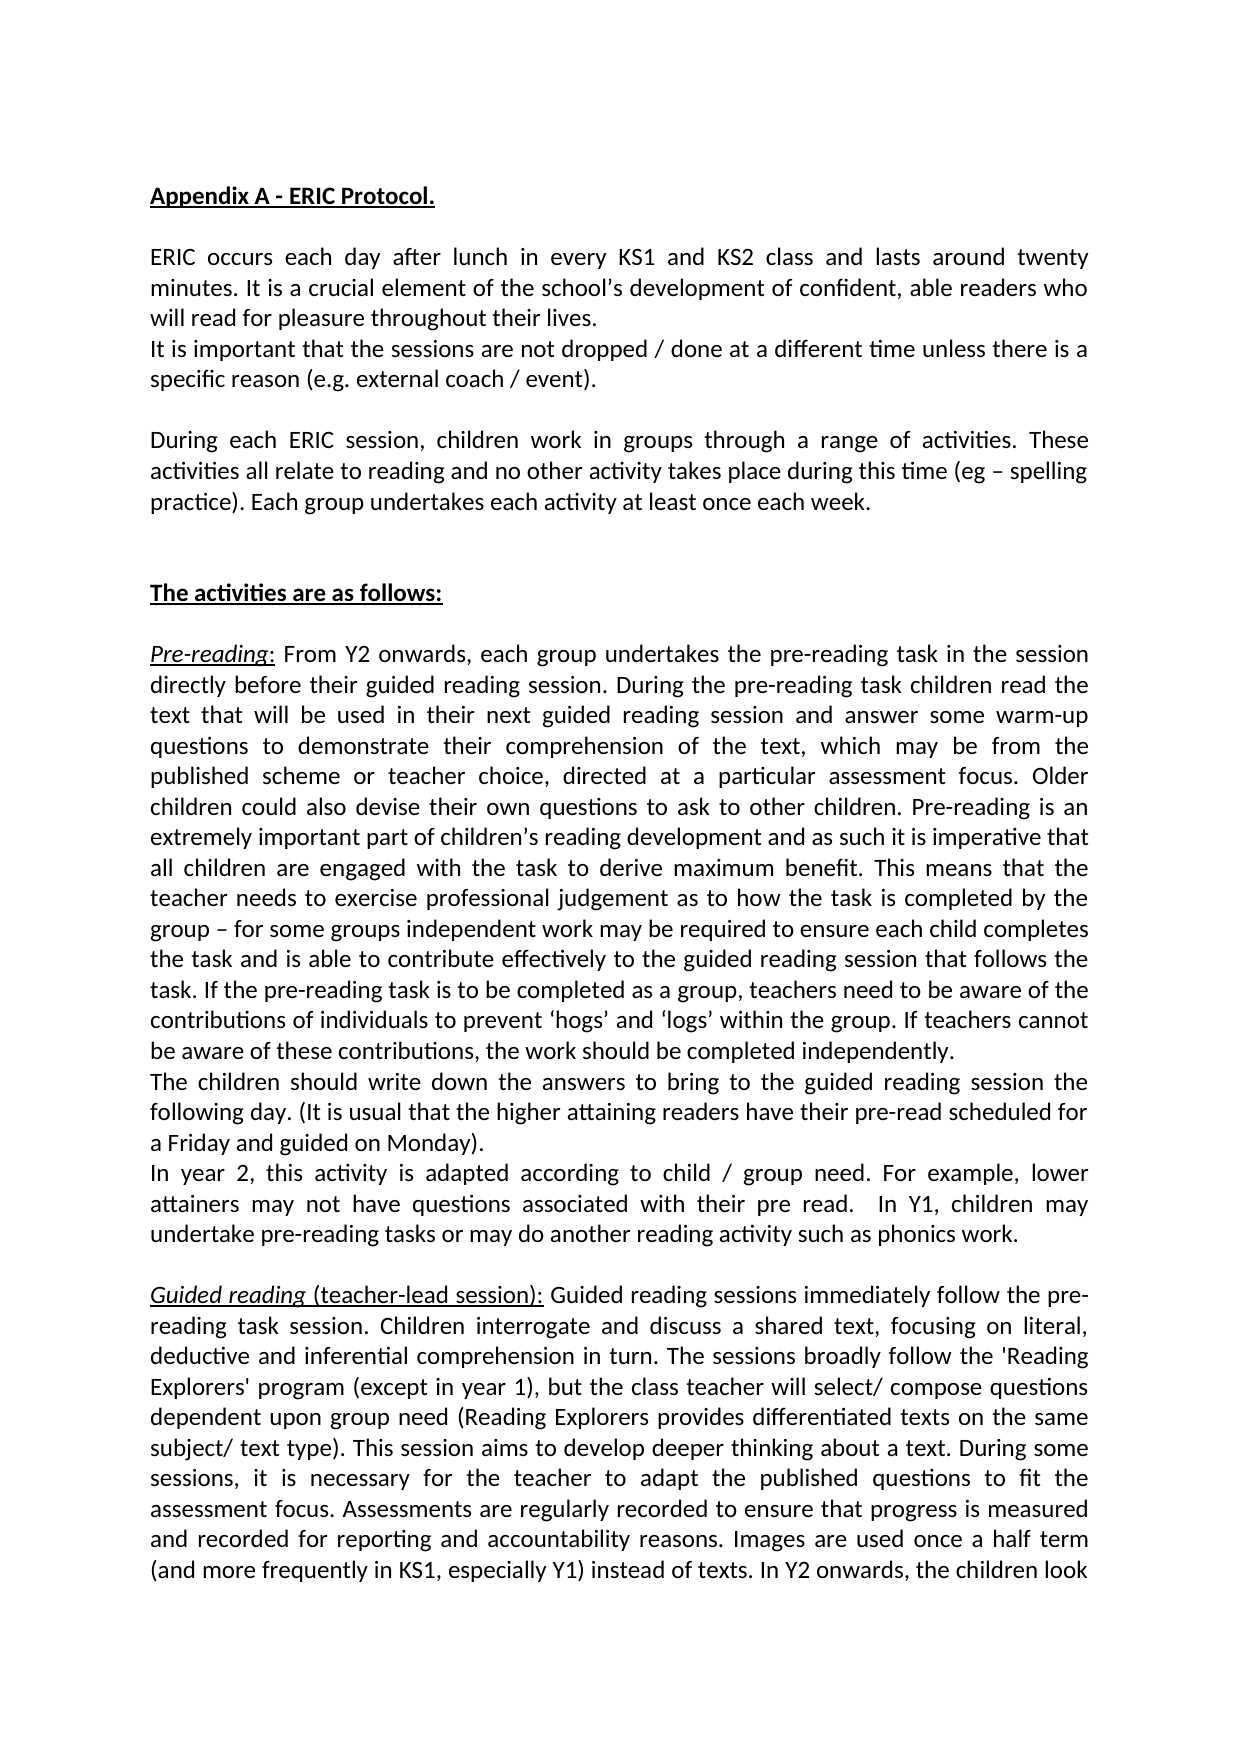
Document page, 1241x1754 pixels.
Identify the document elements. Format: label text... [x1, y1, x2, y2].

text The children should write down the answers to bring to the guided reading session the following day. (It is usual that the higher attaining readers have their pre-read scheduled for a Friday and guided on Monday). [150, 1066, 1090, 1157]
text In year 2, this activity is adapted according to child / group need. For example, lower attainers may not have questions associated with their pre read. In Y1, children may undertake pre-reading tasks or may do another reading activity such as phonics work. [150, 1157, 1090, 1249]
text Pre-reading: From Y2 onwards, each group undertakes the pre-reading task in the session directly before their guided reading session. During the pre-reading task children read the text that will be used in their next guided reading session and answer some warm-up questions to demonstrate their comprehension of the text, which may be from the published scheme or teacher choice, directed at a particular assessment focus. Older children could also devise their own questions to ask to other children. Pre-reading is an extremely important part of children’s reading development and as such it is imperative that all children are engaged with the task to derive maximum benefit. This means that the teacher needs to exercise professional judgement as to how the task is completed by the group – for some groups independent work may be required to ensure each child completes the task and is able to contribute effectively to the guided reading session that follows the task. If the pre-reading task is to be completed as a group, teachers need to be aware of the contributions of individuals to prevent ‘hogs’ and ‘logs’ within the group. If teachers cannot be aware of these contributions, the work should be completed independently. [150, 638, 1090, 1066]
text The activities are as follows: [150, 577, 1090, 608]
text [150, 1279, 1090, 1584]
text ERIC occurs each day after lunch in every KS1 and KS2 class and lasts around twenty minutes. It is a crucial element of the school’s development of confident, able readers who will read for pleasure throughout their lives. [150, 242, 1090, 333]
text It is important that the sessions are not dropped / done at a different time unless there is a specific reason (e.g. external coach / event). [150, 333, 1090, 394]
text During each ERIC session, children work in groups through a range of activities. These activities all relate to reading and no other activity takes place during this time (eg – spelling practice). Each group undertakes each activity at least once each week. [150, 425, 1090, 516]
text Appendix A - ERIC Protocol. [150, 181, 1090, 211]
